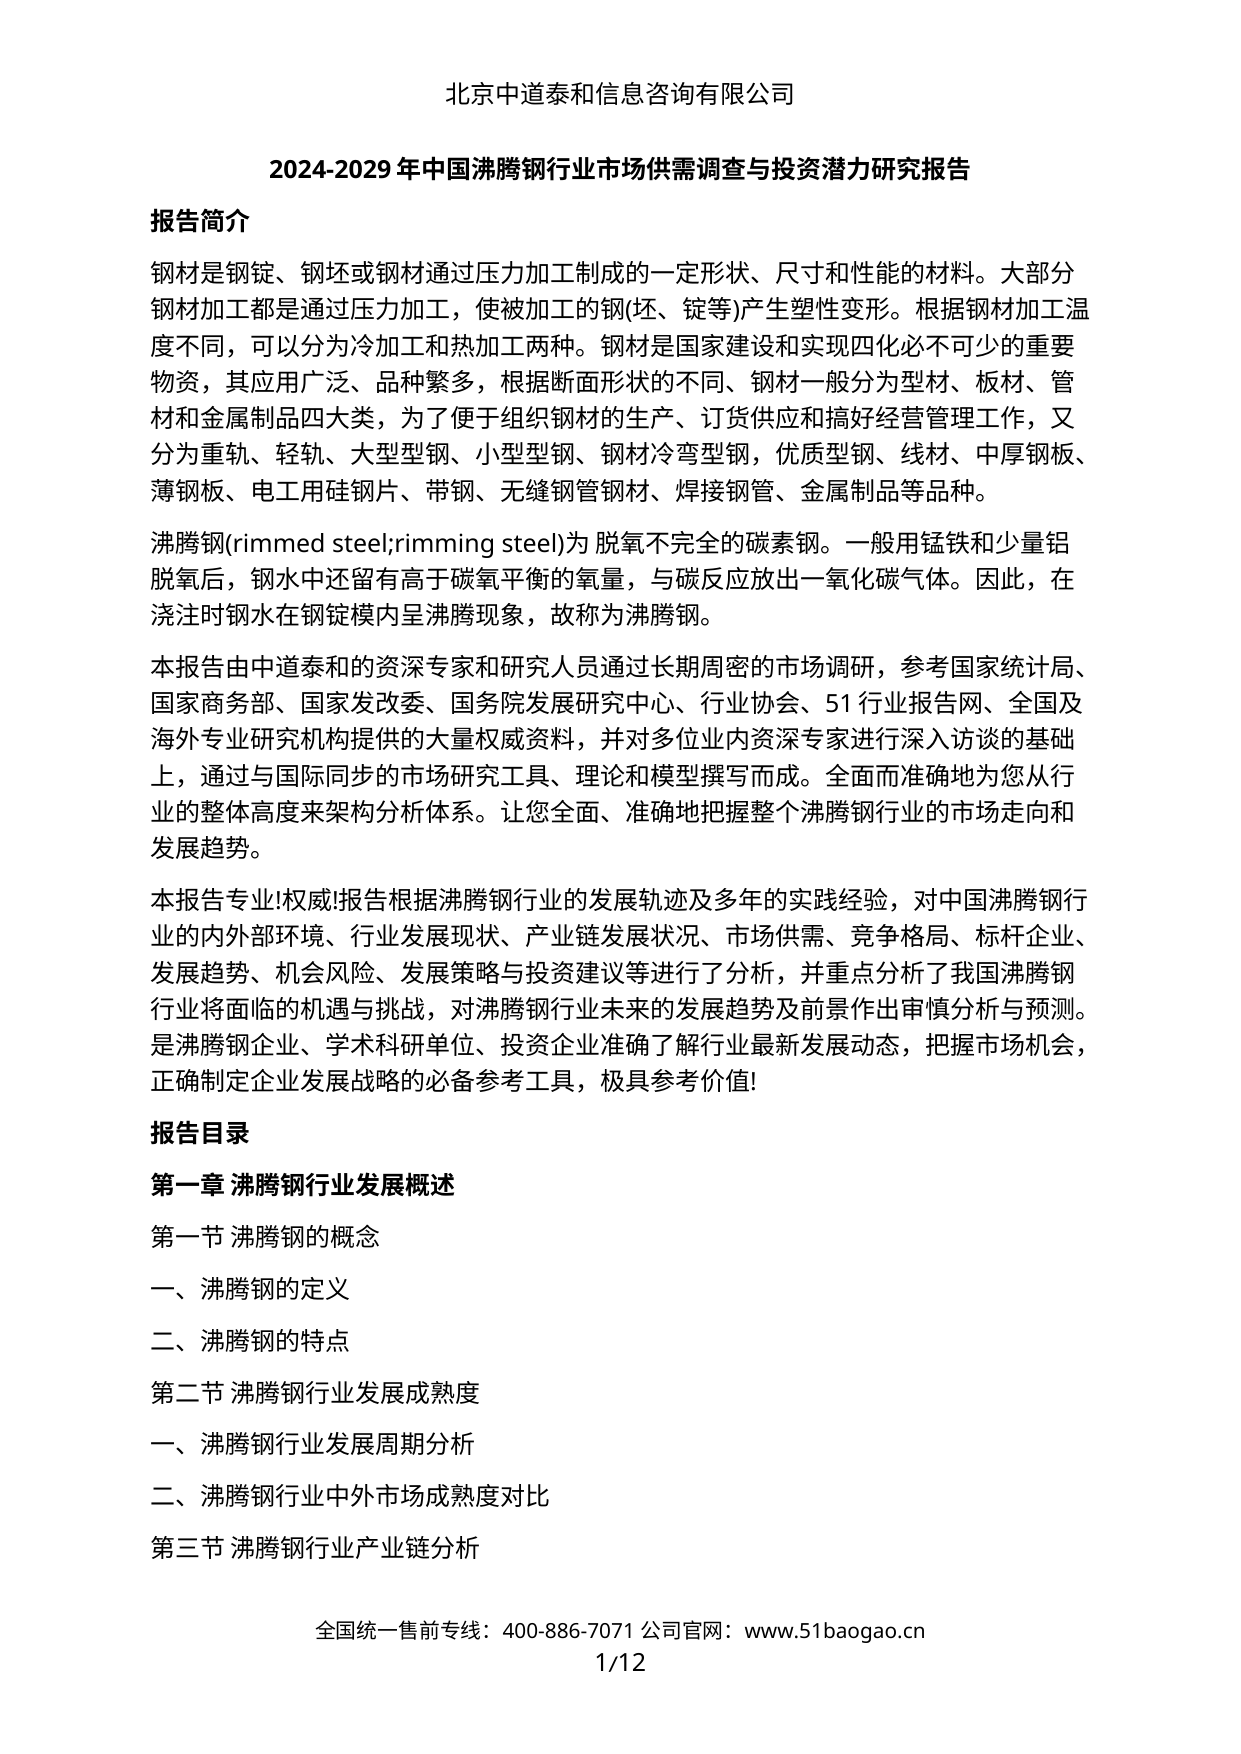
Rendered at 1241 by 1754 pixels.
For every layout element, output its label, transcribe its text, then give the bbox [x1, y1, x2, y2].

text 报告简介 [150, 202, 1090, 238]
text 本报告专业!权威!报告根据沸腾钢行业的发展轨迹及多年的实践经验，对中国沸腾钢行业的内外部环境、行业发展现状、产业链发展状况、市场供需、竞争格局、标杆企业、发展趋势、机会风险、发展策略与投资建议等进行了分析，并重点分析了我国沸腾钢行业将面临的机遇与挑战，对沸腾钢行业未来的发展趋势及前景作出审慎分析与预测。是沸腾钢企业、学术科研单位、投资企业准确了解行业最新发展动态，把握市场机会，正确制定企业发展战略的必备参考工具，极具参考价值! [150, 881, 1090, 1098]
text 一、沸腾钢的定义 [150, 1269, 1090, 1306]
text 第一章 沸腾钢行业发展概述 [150, 1166, 1090, 1202]
text 本报告由中道泰和的资深专家和研究人员通过长期周密的市场调研，参考国家统计局、国家商务部、国家发改委、国务院发展研究中心、行业协会、51行业报告网、全国及海外专业研究机构提供的大量权威资料，并对多位业内资深专家进行深入访谈的基础上，通过与国际同步的市场研究工具、理论和模型撰写而成。全面而准确地为您从行业的整体高度来架构分析体系。让您全面、准确地把握整个沸腾钢行业的市场走向和发展趋势。 [150, 647, 1090, 865]
text 第二节 沸腾钢行业发展成熟度 [150, 1373, 1090, 1409]
text 第一节 沸腾钢的概念 [150, 1217, 1090, 1254]
text 2024-2029年中国沸腾钢行业市场供需调查与投资潜力研究报告 [150, 150, 1090, 186]
text 二、沸腾钢行业中外市场成熟度对比 [150, 1477, 1090, 1513]
text 沸腾钢(rimmed steel;rimming steel)为 脱氧不完全的碳素钢。一般用锰铁和少量铝脱氧后，钢水中还留有高于碳氧平衡的氧量，与碳反应放出一氧化碳气体。因此，在浇注时钢水在钢锭模内呈沸腾现象，故称为沸腾钢。 [150, 523, 1090, 632]
text 第三节 沸腾钢行业产业链分析 [150, 1529, 1090, 1565]
text 一、沸腾钢行业发展周期分析 [150, 1425, 1090, 1461]
text 报告目录 [150, 1114, 1090, 1150]
text 钢材是钢锭、钢坯或钢材通过压力加工制成的一定形状、尺寸和性能的材料。大部分钢材加工都是通过压力加工，使被加工的钢(坯、锭等)产生塑性变形。根据钢材加工温度不同，可以分为冷加工和热加工两种。钢材是国家建设和实现四化必不可少的重要物资，其应用广泛、品种繁多，根据断面形状的不同、钢材一般分为型材、板材、管材和金属制品四大类，为了便于组织钢材的生产、订货供应和搞好经营管理工作，又分为重轨、轻轨、大型型钢、小型型钢、钢材冷弯型钢，优质型钢、线材、中厚钢板、薄钢板、电工用硅钢片、带钢、无缝钢管钢材、焊接钢管、金属制品等品种。 [150, 254, 1090, 507]
text 二、沸腾钢的特点 [150, 1321, 1090, 1357]
